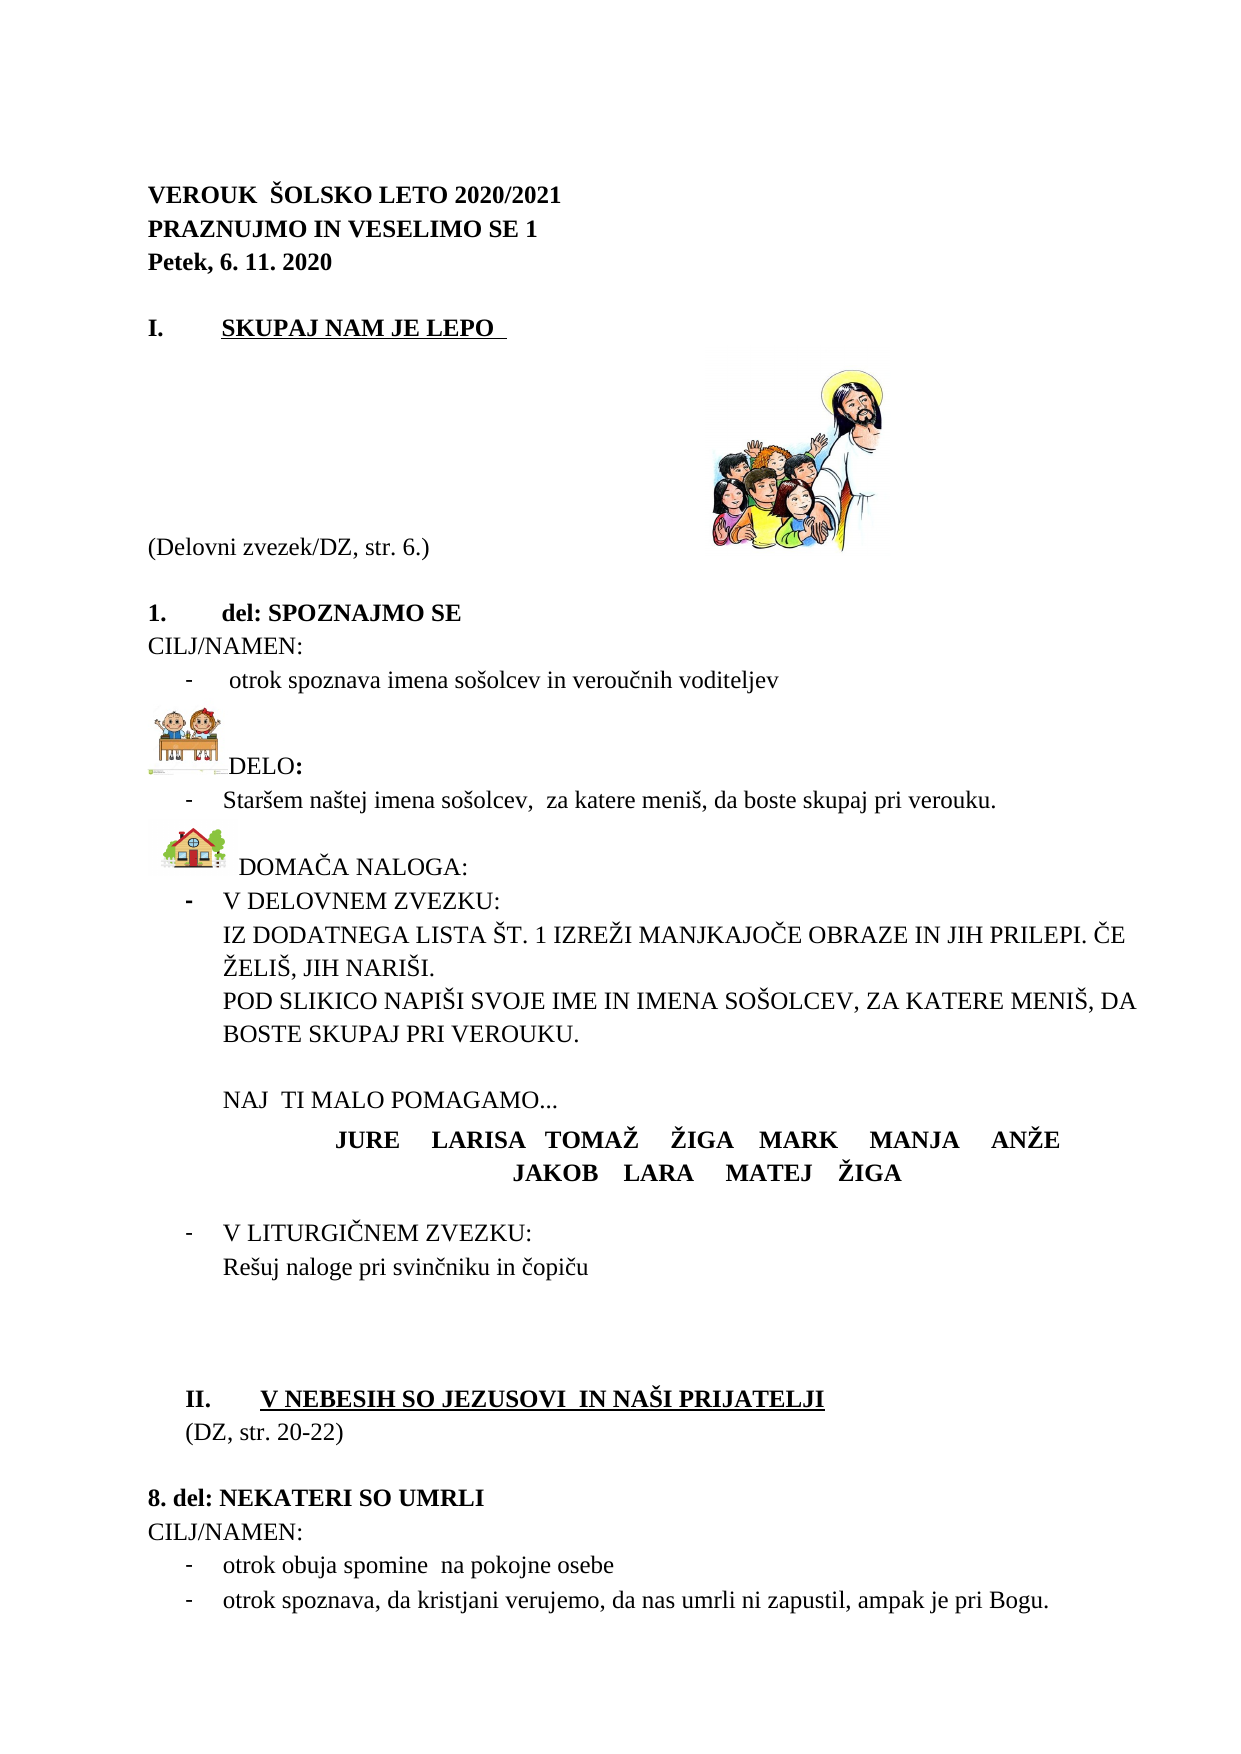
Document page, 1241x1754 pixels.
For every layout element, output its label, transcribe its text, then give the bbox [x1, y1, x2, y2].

list otrok obuja spomine na pokojne osebe [185, 1549, 1152, 1580]
list Rešuj naloge pri svinčniku in čopiču [223, 1252, 1152, 1281]
list IZ DODATNEGA LISTA ŠT. 1 IZREŽI MANJKAJOČE OBRAZE IN JIH PRILEPI. ČE ŽELIŠ, JIH NARIŠI. [223, 920, 1152, 982]
list (Delovni zvezek/DZ, str. 6.) [148, 346, 1152, 561]
list V LITURGIČNEM ZVEZKU: [185, 1217, 1152, 1248]
list CILJ/NAMEN: [148, 631, 1152, 659]
text (DZ, str. 20-22) [185, 1417, 1152, 1446]
picture [147, 819, 239, 876]
list NAJ TI MALO POMAGAMO... [223, 1085, 1152, 1114]
text 8. del: NEKATERI SO UMRLI [148, 1483, 1152, 1512]
picture [147, 698, 228, 775]
list del: SPOZNAJMO SE [148, 598, 1152, 627]
picture [704, 345, 891, 556]
text DOMAČA NALOGA: [148, 819, 1152, 881]
list otrok spoznava, da kristjani verujemo, da nas umrli ni zapustil, ampak je pri Bogu. [185, 1584, 1152, 1615]
list otrok spoznava imena sošolcev in veroučnih voditeljev [185, 664, 1152, 694]
list CILJ/NAMEN: [148, 1517, 1152, 1545]
list Staršem naštej imena sošolcev, za katere meniš, da boste skupaj pri verouku. [185, 784, 1152, 815]
list POD SLIKICO NAPIŠI SVOJE IME IN IMENA SOŠOLCEV, ZA KATERE MENIŠ, DA BOSTE SKUPAJ PRI VEROUKU. [223, 986, 1152, 1048]
list V DELOVNEM ZVEZKU: [185, 885, 1152, 916]
text Petek, 6. 11. 2020 [148, 247, 1152, 275]
list DELO: [148, 699, 1152, 780]
list V NEBESIH SO JEZUSOVI IN NAŠI PRIJATELJI [185, 1384, 1152, 1413]
text VEROUK ŠOLSKO LETO 2020/2021 PRAZNUJMO IN VESELIMO SE 1 [148, 181, 1152, 242]
list SKUPAJ NAM JE LEPO [148, 313, 1152, 341]
